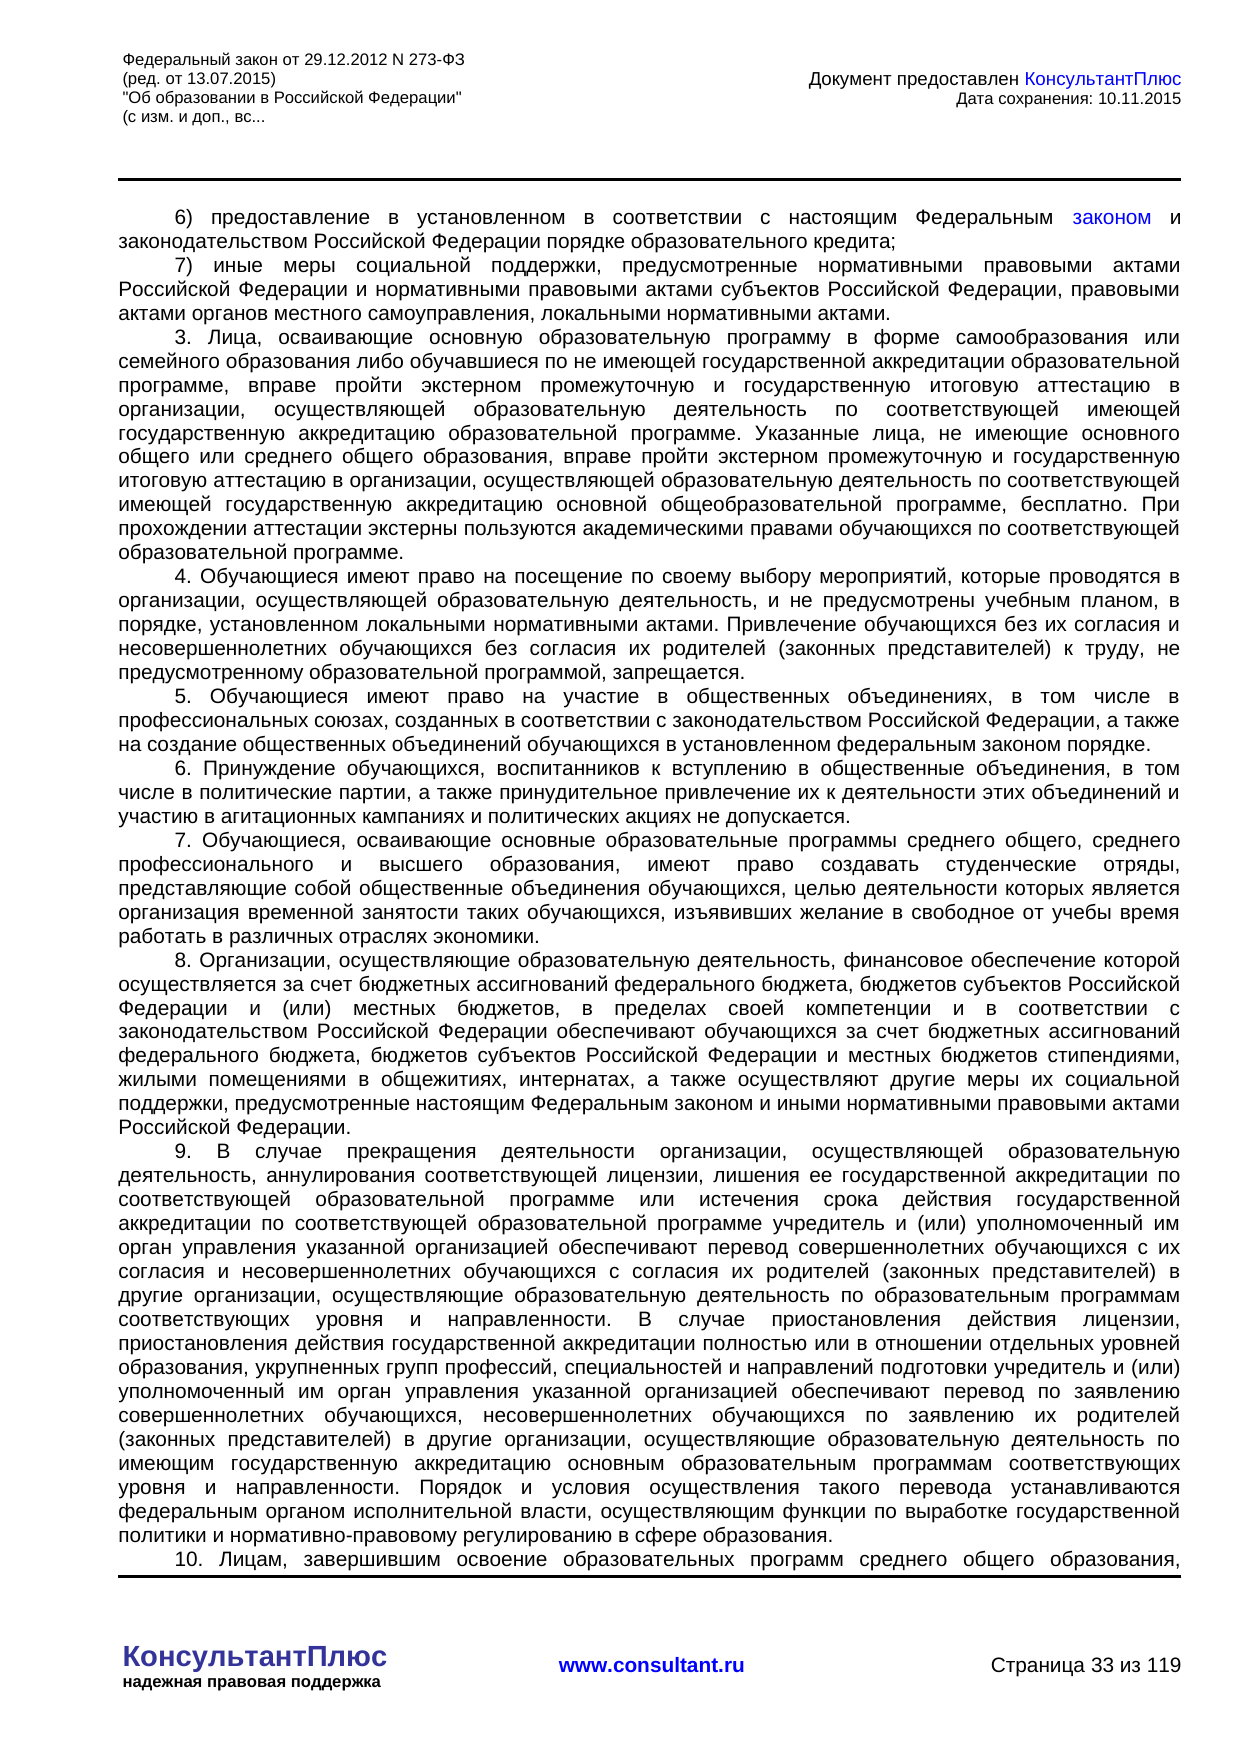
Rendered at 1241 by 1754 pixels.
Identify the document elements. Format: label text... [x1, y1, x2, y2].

text 4. Обучающиеся имеют право на посещение по своему выбору мероприятий, которые проводятся в организации, осуществляющей образовательную деятельность, и не предусмотрены учебным планом, в порядке, установленном локальными нормативными актами. Привлечение обучающихся без их согласия и несовершеннолетних обучающихся без согласия их родителей (законных представителей) к труду, не предусмотренному образовательной программой, запрещается. [118, 564, 1181, 684]
text 6) предоставление в установленном в соответствии с настоящим Федеральным законом и законодательством Российской Федерации порядке образовательного кредита; [118, 205, 1181, 253]
text 6. Принуждение обучающихся, воспитанников к вступлению в общественные объединения, в том числе в политические партии, а также принудительное привлечение их к деятельности этих объединений и участию в агитационных кампаниях и политических акциях не допускается. [118, 756, 1181, 828]
text 3. Лица, осваивающие основную образовательную программу в форме самообразования или семейного образования либо обучавшиеся по не имеющей государственной аккредитации образовательной программе, вправе пройти экстерном промежуточную и государственную итоговую аттестацию в организации, осуществляющей образовательную деятельность по соответствующей имеющей государственную аккредитацию образовательной программе. Указанные лица, не имеющие основного общего или среднего общего образования, вправе пройти экстерном промежуточную и государственную итоговую аттестацию в организации, осуществляющей образовательную деятельность по соответствующей имеющей государственную аккредитацию основной общеобразовательной программе, бесплатно. При прохождении аттестации экстерны пользуются академическими правами обучающихся по соответствующей образовательной программе. [118, 324, 1181, 564]
text 5. Обучающиеся имеют право на участие в общественных объединениях, в том числе в профессиональных союзах, созданных в соответствии с законодательством Российской Федерации, а также на создание общественных объединений обучающихся в установленном федеральным законом порядке. [118, 684, 1181, 756]
text 9. В случае прекращения деятельности организации, осуществляющей образовательную деятельность, аннулирования соответствующей лицензии, лишения ее государственной аккредитации по соответствующей образовательной программе или истечения срока действия государственной аккредитации по соответствующей образовательной программе учредитель и (или) уполномоченный им орган управления указанной организацией обеспечивают перевод совершеннолетних обучающихся с их согласия и несовершеннолетних обучающихся с согласия их родителей (законных представителей) в другие организации, осуществляющие образовательную деятельность по образовательным программам соответствующих уровня и направленности. В случае приостановления действия лицензии, приостановления действия государственной аккредитации полностью или в отношении отдельных уровней образования, укрупненных групп профессий, специальностей и направлений подготовки учредитель и (или) уполномоченный им орган управления указанной организацией обеспечивают перевод по заявлению совершеннолетних обучающихся, несовершеннолетних обучающихся по заявлению их родителей (законных представителей) в другие организации, осуществляющие образовательную деятельность по имеющим государственную аккредитацию основным образовательным программам соответствующих уровня и направленности. Порядок и условия осуществления такого перевода устанавливаются федеральным органом исполнительной власти, осуществляющим функции по выработке государственной политики и нормативно-правовому регулированию в сфере образования. [118, 1139, 1181, 1546]
text 7) иные меры социальной поддержки, предусмотренные нормативными правовыми актами Российской Федерации и нормативными правовыми актами субъектов Российской Федерации, правовыми актами органов местного самоуправления, локальными нормативными актами. [118, 253, 1181, 324]
text 7. Обучающиеся, осваивающие основные образовательные программы среднего общего, среднего профессионального и высшего образования, имеют право создавать студенческие отряды, представляющие собой общественные объединения обучающихся, целью деятельности которых является организация временной занятости таких обучающихся, изъявивших желание в свободное от учебы время работать в различных отраслях экономики. [118, 828, 1181, 947]
text 8. Организации, осуществляющие образовательную деятельность, финансовое обеспечение которой осуществляется за счет бюджетных ассигнований федерального бюджета, бюджетов субъектов Российской Федерации и (или) местных бюджетов, в пределах своей компетенции и в соответствии с законодательством Российской Федерации обеспечивают обучающихся за счет бюджетных ассигнований федерального бюджета, бюджетов субъектов Российской Федерации и местных бюджетов стипендиями, жилыми помещениями в общежитиях, интернатах, а также осуществляют другие меры их социальной поддержки, предусмотренные настоящим Федеральным законом и иными нормативными правовыми актами Российской Федерации. [118, 947, 1181, 1139]
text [118, 1546, 1181, 1570]
